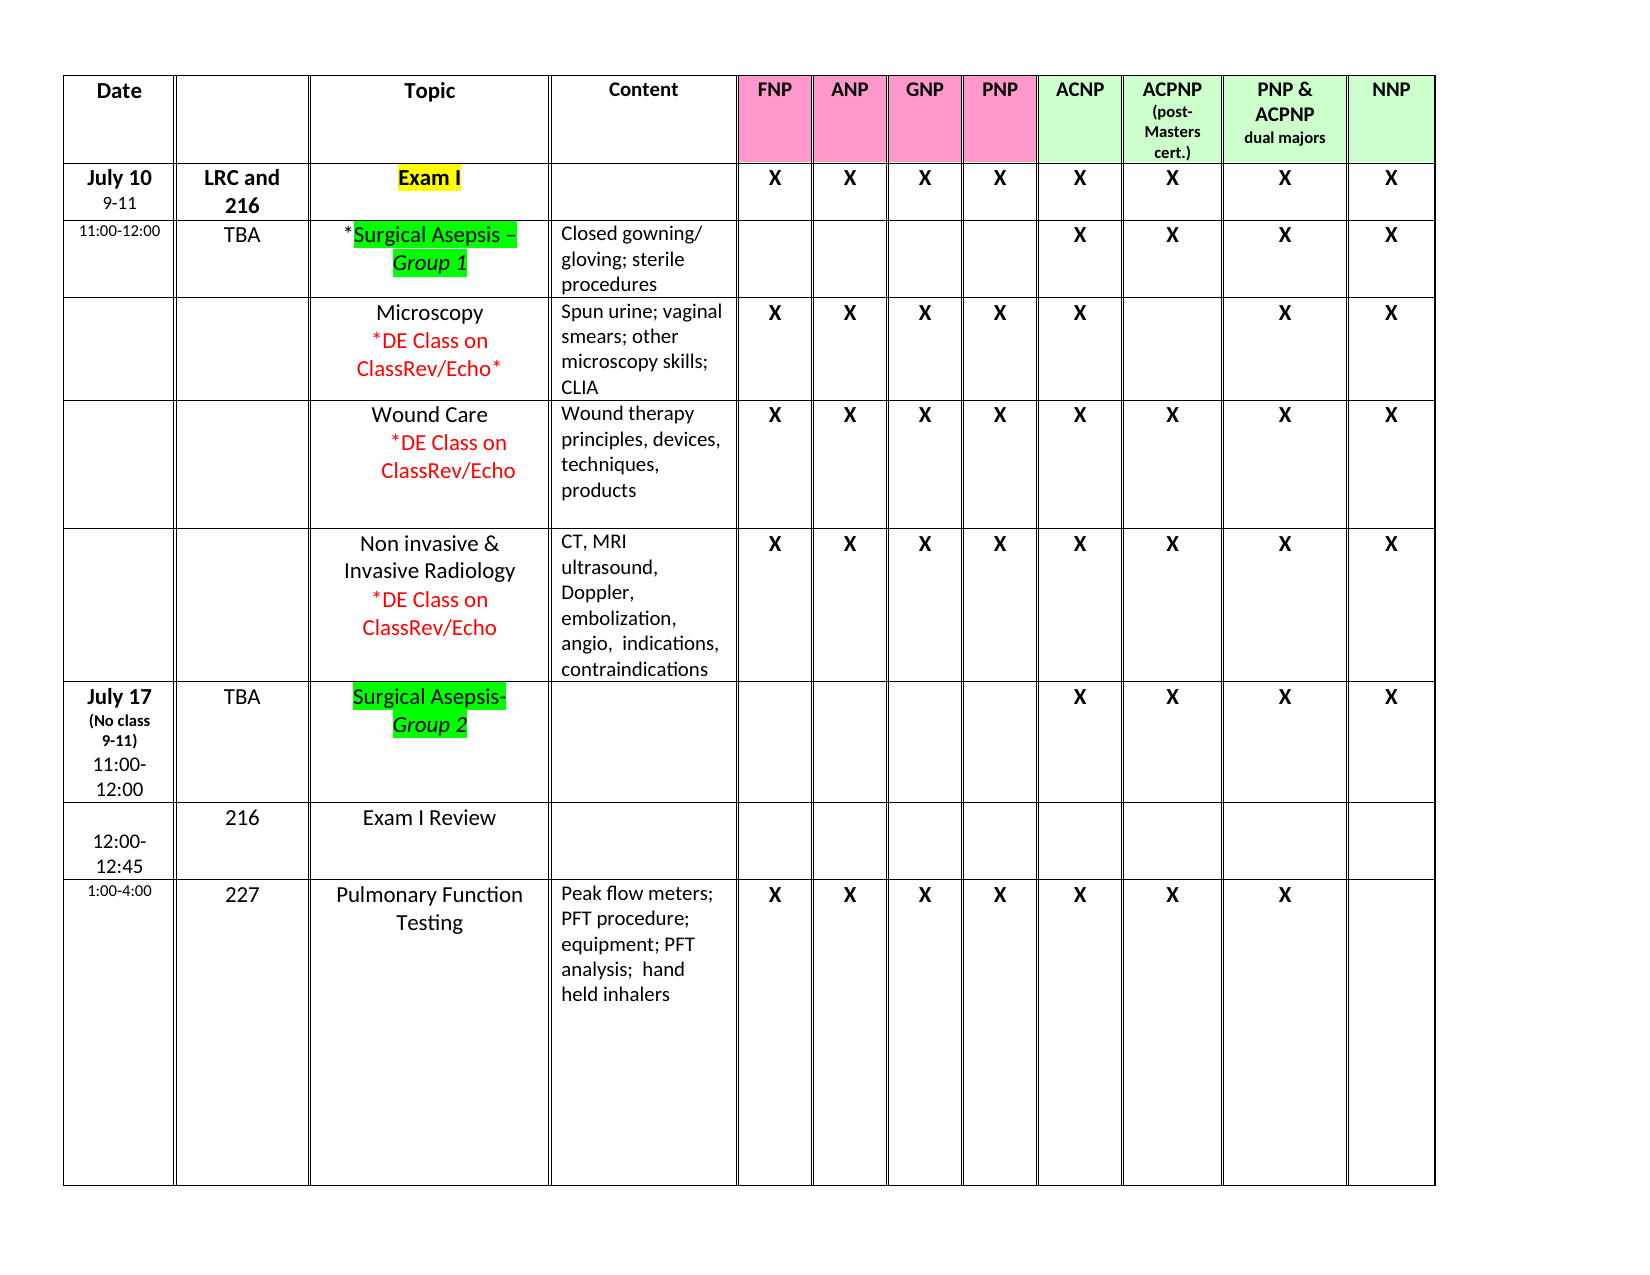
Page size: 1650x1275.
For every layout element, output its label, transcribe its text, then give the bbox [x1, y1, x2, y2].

table_cell [552, 164, 736, 219]
table_cell [1349, 880, 1434, 1185]
table_cell [814, 803, 886, 879]
table_cell X [1124, 401, 1221, 528]
table_cell X [1039, 880, 1121, 1185]
table_cell Surgical Asepsis- Group 2 [311, 682, 548, 802]
table_cell X [814, 164, 886, 219]
table_cell Topic [311, 76, 548, 162]
table_cell X [1224, 401, 1346, 528]
table_cell X [814, 298, 886, 399]
table_cell 1:00-4:00 [64, 880, 173, 1185]
table_cell X [1224, 529, 1346, 681]
table_cell X [1224, 164, 1346, 219]
table_cell X [1124, 221, 1221, 297]
table_cell 216 [177, 803, 308, 879]
table_cell [552, 803, 736, 879]
table_cell Content [552, 76, 736, 162]
table_cell X [964, 298, 1036, 399]
table_cell X [964, 880, 1036, 1185]
table_cell TBA [177, 221, 308, 297]
table_cell [64, 298, 173, 399]
table_cell X [1224, 682, 1346, 802]
table_cell 12:00-12:45 [64, 803, 173, 879]
table_cell X [1349, 401, 1434, 528]
table_cell [739, 803, 811, 879]
table_cell FNP [739, 76, 811, 162]
table_cell [889, 682, 961, 802]
table_cell Wound therapy principles, devices, techniques, products [552, 401, 736, 528]
table_cell X [964, 164, 1036, 219]
table_cell [739, 682, 811, 802]
table_cell [964, 682, 1036, 802]
table_cell [177, 401, 308, 528]
table_cell PNP & ACPNP dual majors [1224, 76, 1346, 162]
table_cell X [814, 401, 886, 528]
table_cell 11:00-12:00 [64, 221, 173, 297]
table_cell [1039, 803, 1121, 879]
table_cell Closed gowning/ gloving; sterile procedures [552, 221, 736, 297]
table_cell NNP [1349, 76, 1434, 162]
table_cell [64, 401, 173, 528]
table_cell X [889, 401, 961, 528]
table_cell GNP [889, 76, 961, 162]
table_cell [1224, 803, 1346, 879]
table_cell Exam I [311, 164, 548, 219]
table_cell July 17 (No class 9-11) 11:00-12:00 [64, 682, 173, 802]
table_cell ACNP [1039, 76, 1121, 162]
table_cell Microscopy *DE Class on ClassRev/Echo* [311, 298, 548, 399]
table_cell Pulmonary Function Testing [311, 880, 548, 1185]
table_cell ANP [814, 76, 886, 162]
table_cell July 10 9-11 [64, 164, 173, 219]
table_cell X [1224, 880, 1346, 1185]
table_cell *Surgical Asepsis – Group 1 [311, 221, 548, 297]
table_cell X [1349, 682, 1434, 802]
table_cell [964, 803, 1036, 879]
table_cell X [814, 880, 886, 1185]
table_cell X [889, 880, 961, 1185]
table_cell X [1039, 401, 1121, 528]
table_cell X [1349, 529, 1434, 681]
table_cell X [889, 164, 961, 219]
table_cell [64, 529, 173, 681]
table_cell [1124, 803, 1221, 879]
table_cell X [1124, 880, 1221, 1185]
table_cell TBA [177, 682, 308, 802]
table_cell X [1124, 164, 1221, 219]
table_cell Peak flow meters; PFT procedure; equipment; PFT analysis; hand held inhalers [552, 880, 736, 1185]
table_cell [889, 803, 961, 879]
table_cell X [1039, 164, 1121, 219]
table_cell X [889, 529, 961, 681]
table_cell [889, 221, 961, 297]
table_cell X [1039, 298, 1121, 399]
table_cell [1349, 803, 1434, 879]
table_cell [1124, 298, 1221, 399]
table_cell ACPNP (post- Masters cert.) [1124, 76, 1221, 162]
table_cell PNP [964, 76, 1036, 162]
table_cell CT, MRI ultrasound, Doppler, embolization, angio, indications, contraindications [552, 529, 736, 681]
table_cell [739, 221, 811, 297]
table_cell X [1349, 221, 1434, 297]
table_cell Wound Care *DE Class on ClassRev/Echo [311, 401, 548, 528]
table_cell LRC and 216 [177, 164, 308, 219]
table_cell X [1349, 298, 1434, 399]
table_cell [177, 298, 308, 399]
table_cell X [1349, 164, 1434, 219]
table_cell [552, 682, 736, 802]
table_cell X [1124, 682, 1221, 802]
table_cell [814, 682, 886, 802]
table_cell X [889, 298, 961, 399]
table_cell [964, 221, 1036, 297]
table_cell [177, 76, 308, 162]
table_cell X [1039, 221, 1121, 297]
table_cell X [739, 401, 811, 528]
table_cell X [739, 529, 811, 681]
table_cell X [739, 164, 811, 219]
table_cell [177, 529, 308, 681]
table_cell X [1224, 221, 1346, 297]
table_cell X [1039, 682, 1121, 802]
table_cell Spun urine; vaginal smears; other microscopy skills; CLIA [552, 298, 736, 399]
table_cell X [814, 529, 886, 681]
table_cell Exam I Review [311, 803, 548, 879]
table_cell X [1039, 529, 1121, 681]
table_cell X [1124, 529, 1221, 681]
table_cell X [964, 401, 1036, 528]
table_cell Date [64, 76, 173, 162]
table_cell X [739, 880, 811, 1185]
table_cell X [964, 529, 1036, 681]
table_cell X [739, 298, 811, 399]
table_cell 227 [177, 880, 308, 1185]
table_cell Non invasive & Invasive Radiology *DE Class on ClassRev/Echo [311, 529, 548, 681]
table_cell X [1224, 298, 1346, 399]
table_cell [814, 221, 886, 297]
